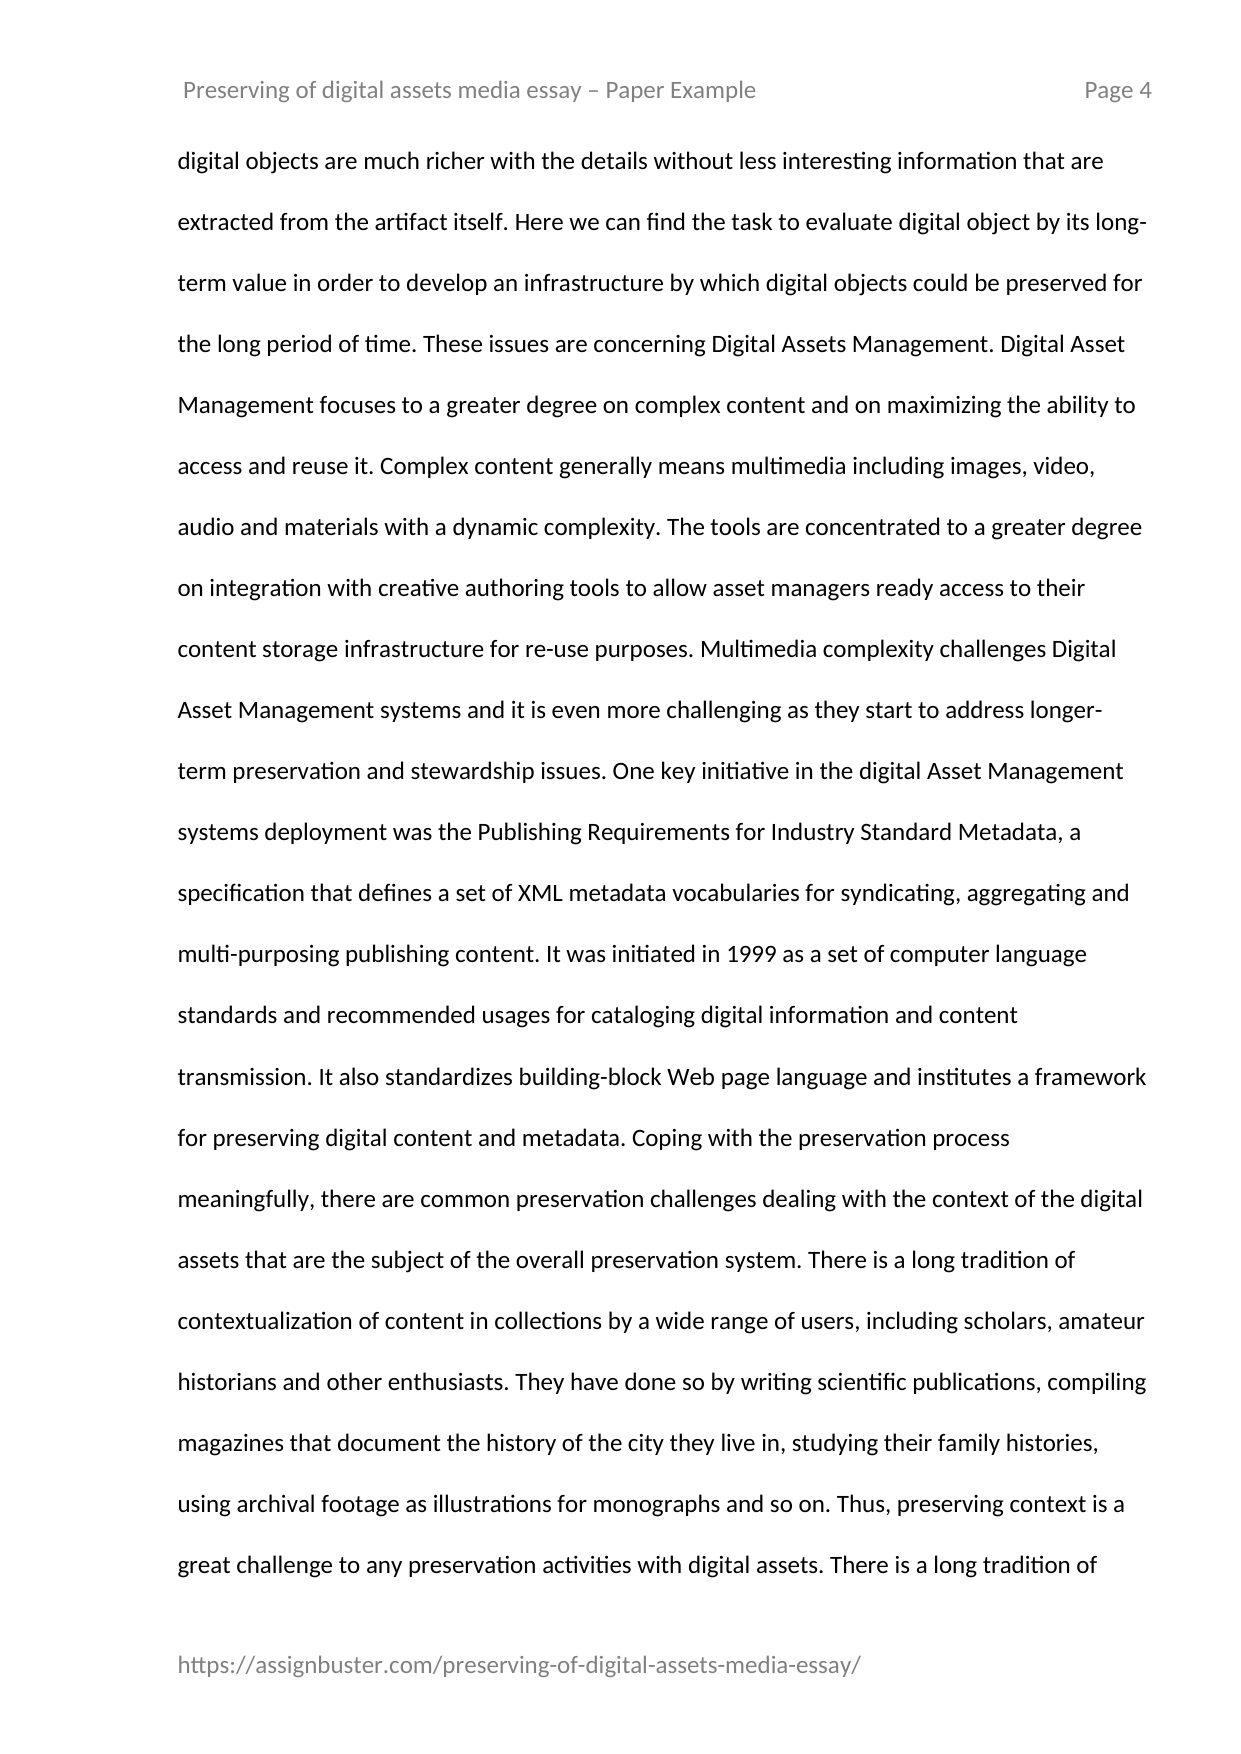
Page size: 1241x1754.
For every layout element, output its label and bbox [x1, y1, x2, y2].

text [177, 145, 1152, 1579]
